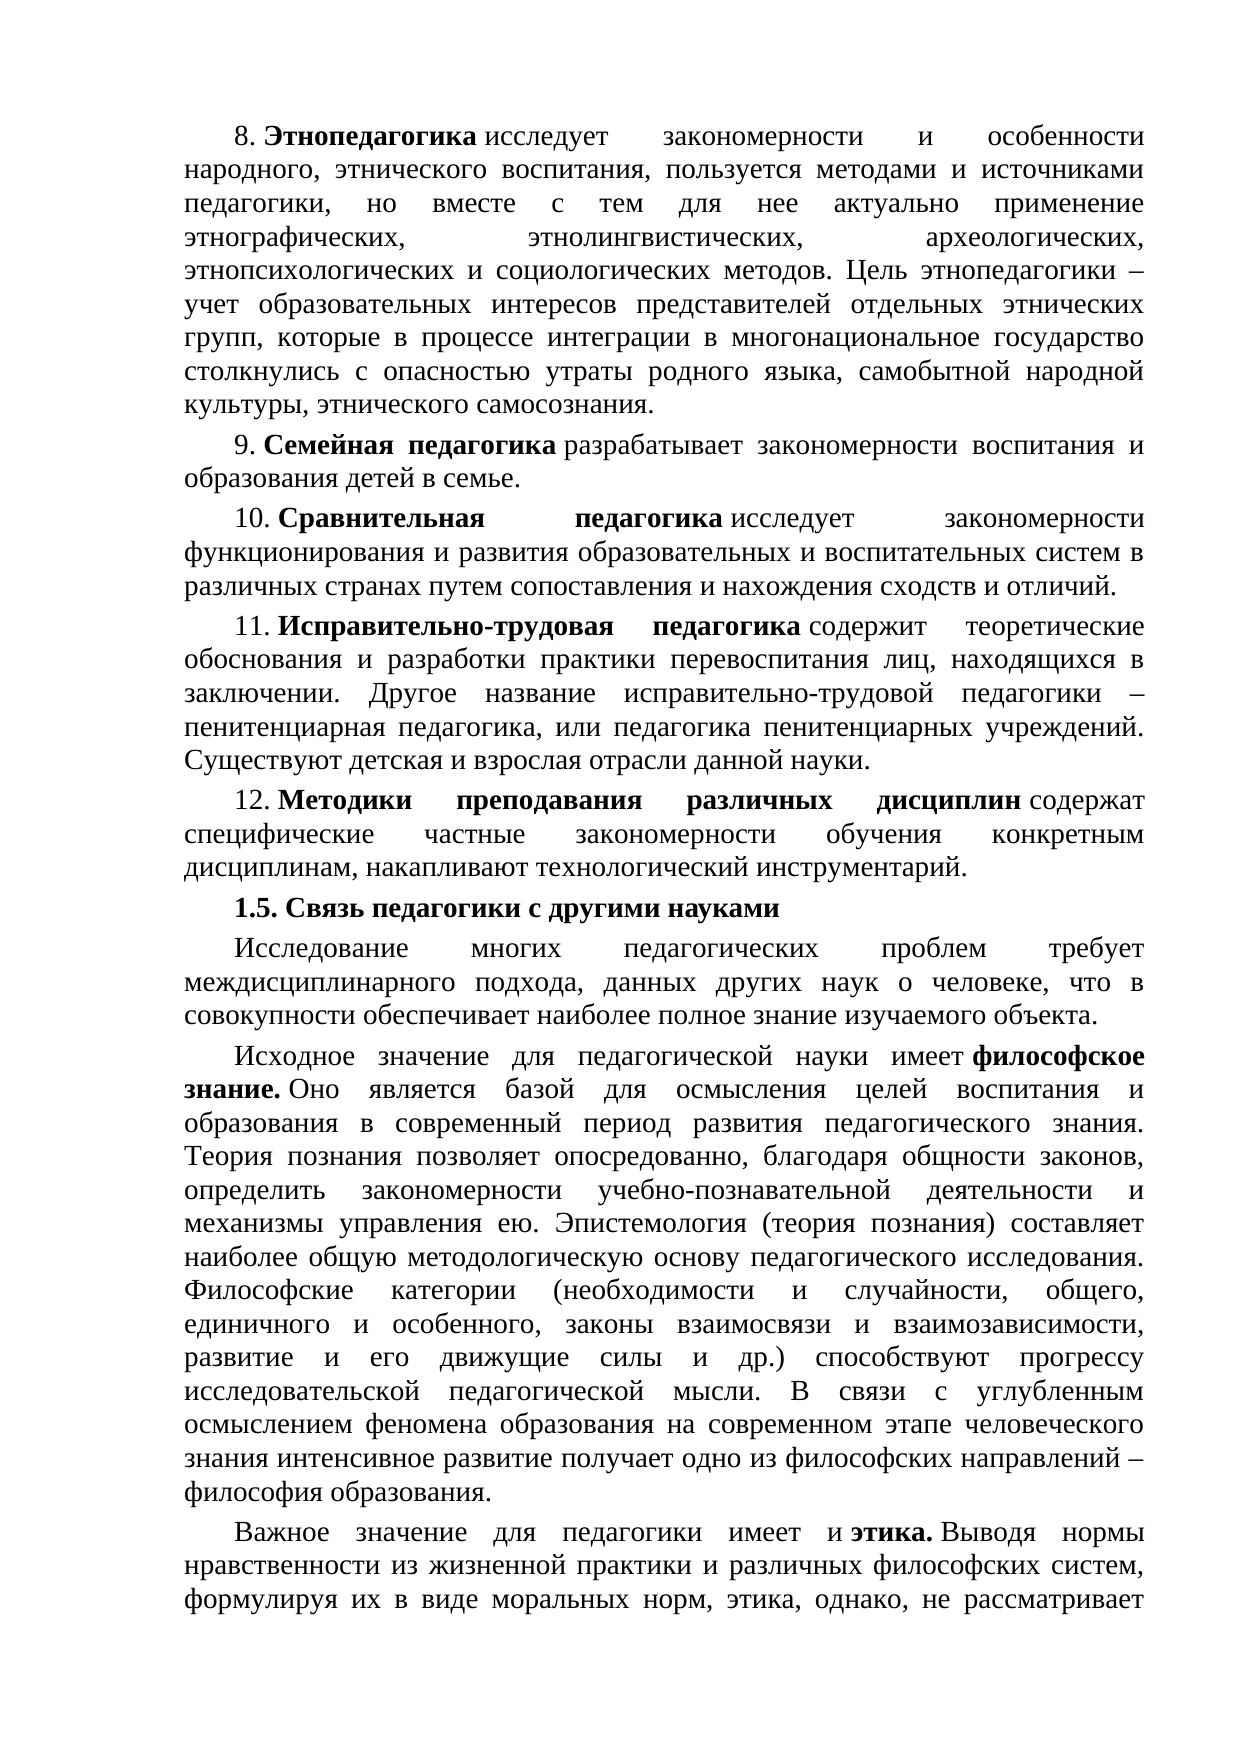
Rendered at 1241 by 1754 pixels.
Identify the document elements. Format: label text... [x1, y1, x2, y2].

text 12. Методики преподавания различных дисциплин содержат специфические частные закономерности обучения конкретным дисциплинам, накапливают технологический инструментарий. [184, 782, 1145, 883]
text 11. Исправительно-трудовая педагогика содержит теоретические обоснования и разработки практики перевоспитания лиц, находящихся в заключении. Другое название исправительно-трудовой педагогики – пенитенциарная педагогика, или педагогика пенитенциарных учреждений. Существуют детская и взрослая отрасли данной науки. [184, 608, 1145, 776]
text Исходное значение для педагогической науки имеет философское знание. Оно является базой для осмысления целей воспитания и образования в современный период развития педагогического знания. Теория познания позволяет опосредованно, благодаря общности законов, определить закономерности учебно-познавательной деятельности и механизмы управления ею. Эпистемология (теория познания) составляет наиболее общую методологическую основу педагогического исследования. Философские категории (необходимости и случайности, общего, единичного и особенного, законы взаимосвязи и взаимозависимости, развитие и его движущие силы и др.) способствуют прогрессу исследовательской педагогической мысли. В связи с углубленным осмыслением феномена образования на современном этапе человеческого знания интенсивное развитие получает одно из философских направлений – философия образования. [184, 1038, 1145, 1507]
text 10. Сравнительная педагогика исследует закономерности функционирования и развития образовательных и воспитательных систем в различных странах путем сопоставления и нахождения сходств и отличий. [184, 501, 1145, 601]
text Исследование многих педагогических проблем требует междисциплинарного подхода, данных других наук о человеке, что в совокупности обеспечивает наиболее полное знание изучаемого объекта. [184, 930, 1145, 1031]
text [184, 1514, 1145, 1614]
text 1.5. Связь педагогики с другими науками [184, 890, 1145, 923]
text 9. Семейная педагогика разрабатывает закономерности воспитания и образования детей в семье. [184, 427, 1145, 494]
text 8. Этнопедагогика исследует закономерности и особенности народного, этнического воспитания, пользуется методами и источниками педагогики, но вместе с тем для нее актуально применение этнографических, этнолингвистических, археологических, этнопсихологических и социологических методов. Цель этнопедагогики – учет образовательных интересов представителей отдельных этнических групп, которые в процессе интеграции в многонациональное государство столкнулись с опасностью утраты родного языка, самобытной народной культуры, этнического самосознания. [184, 118, 1145, 420]
